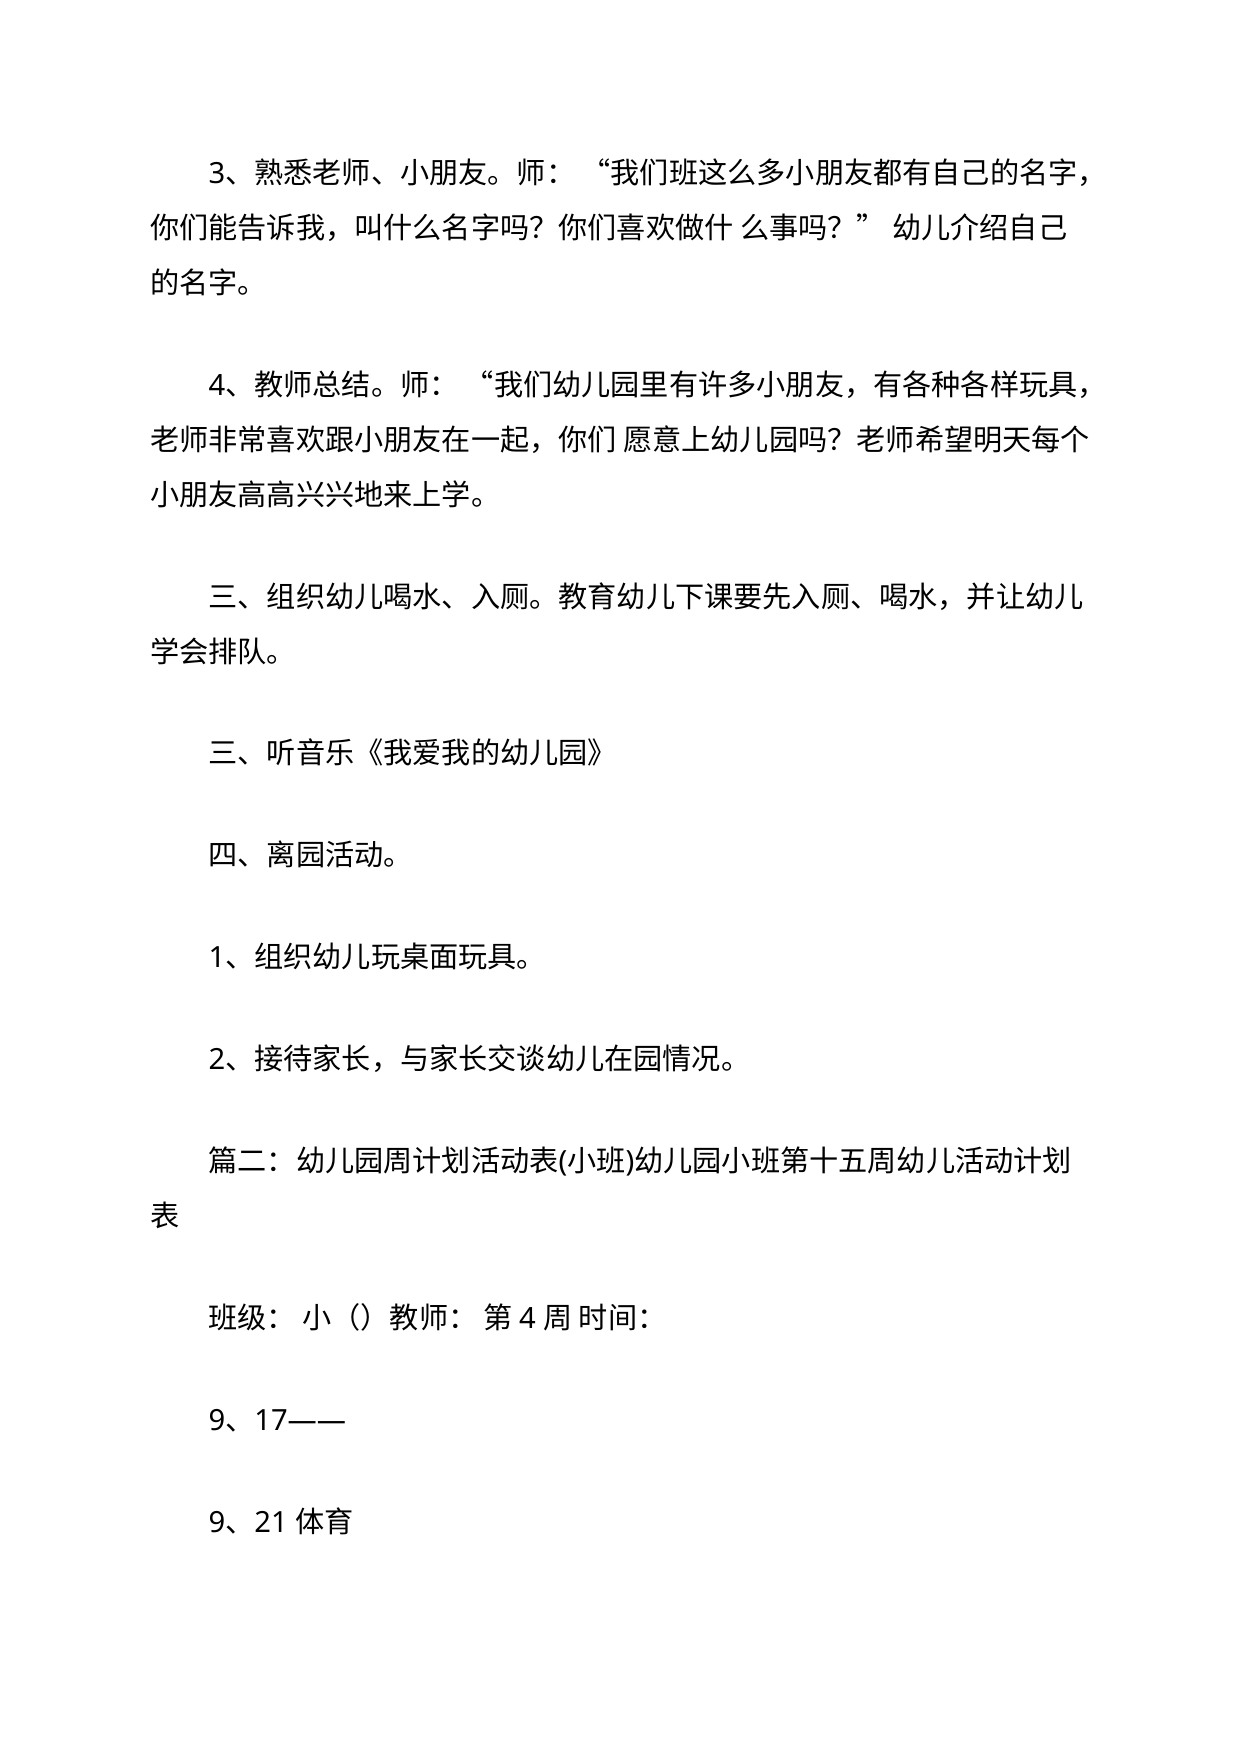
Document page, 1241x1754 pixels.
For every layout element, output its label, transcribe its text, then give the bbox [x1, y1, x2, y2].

text 4、教师总结。师： “我们幼儿园里有许多小朋友，有各种各样玩具，老师非常喜欢跟小朋友在一起，你们 愿意上幼儿园吗？老师希望明天每个小朋友高高兴兴地来上学。 [150, 362, 1090, 514]
text 2、接待家长，与家长交谈幼儿在园情况。 [150, 1036, 1090, 1078]
text 篇二：幼儿园周计划活动表(小班)幼儿园小班第十五周幼儿活动计划表 [150, 1137, 1090, 1235]
text 3、熟悉老师、小朋友。师： “我们班这么多小朋友都有自己的名字，你们能告诉我，叫什么名字吗？你们喜欢做什 么事吗？” 幼儿介绍自己的名字。 [150, 150, 1090, 302]
text 四、离园活动。 [150, 832, 1090, 874]
text 三、听音乐《我爱我的幼儿园》 [150, 730, 1090, 772]
text 9、17—— [150, 1396, 1090, 1439]
text 班级： 小（）教师： 第4 周 时间： [150, 1294, 1090, 1337]
text 9、21 体育 [150, 1498, 1090, 1541]
text 三、组织幼儿喝水、入厕。教育幼儿下课要先入厕、喝水，并让幼儿学会排队。 [150, 573, 1090, 671]
text 1、组织幼儿玩桌面玩具。 [150, 933, 1090, 976]
